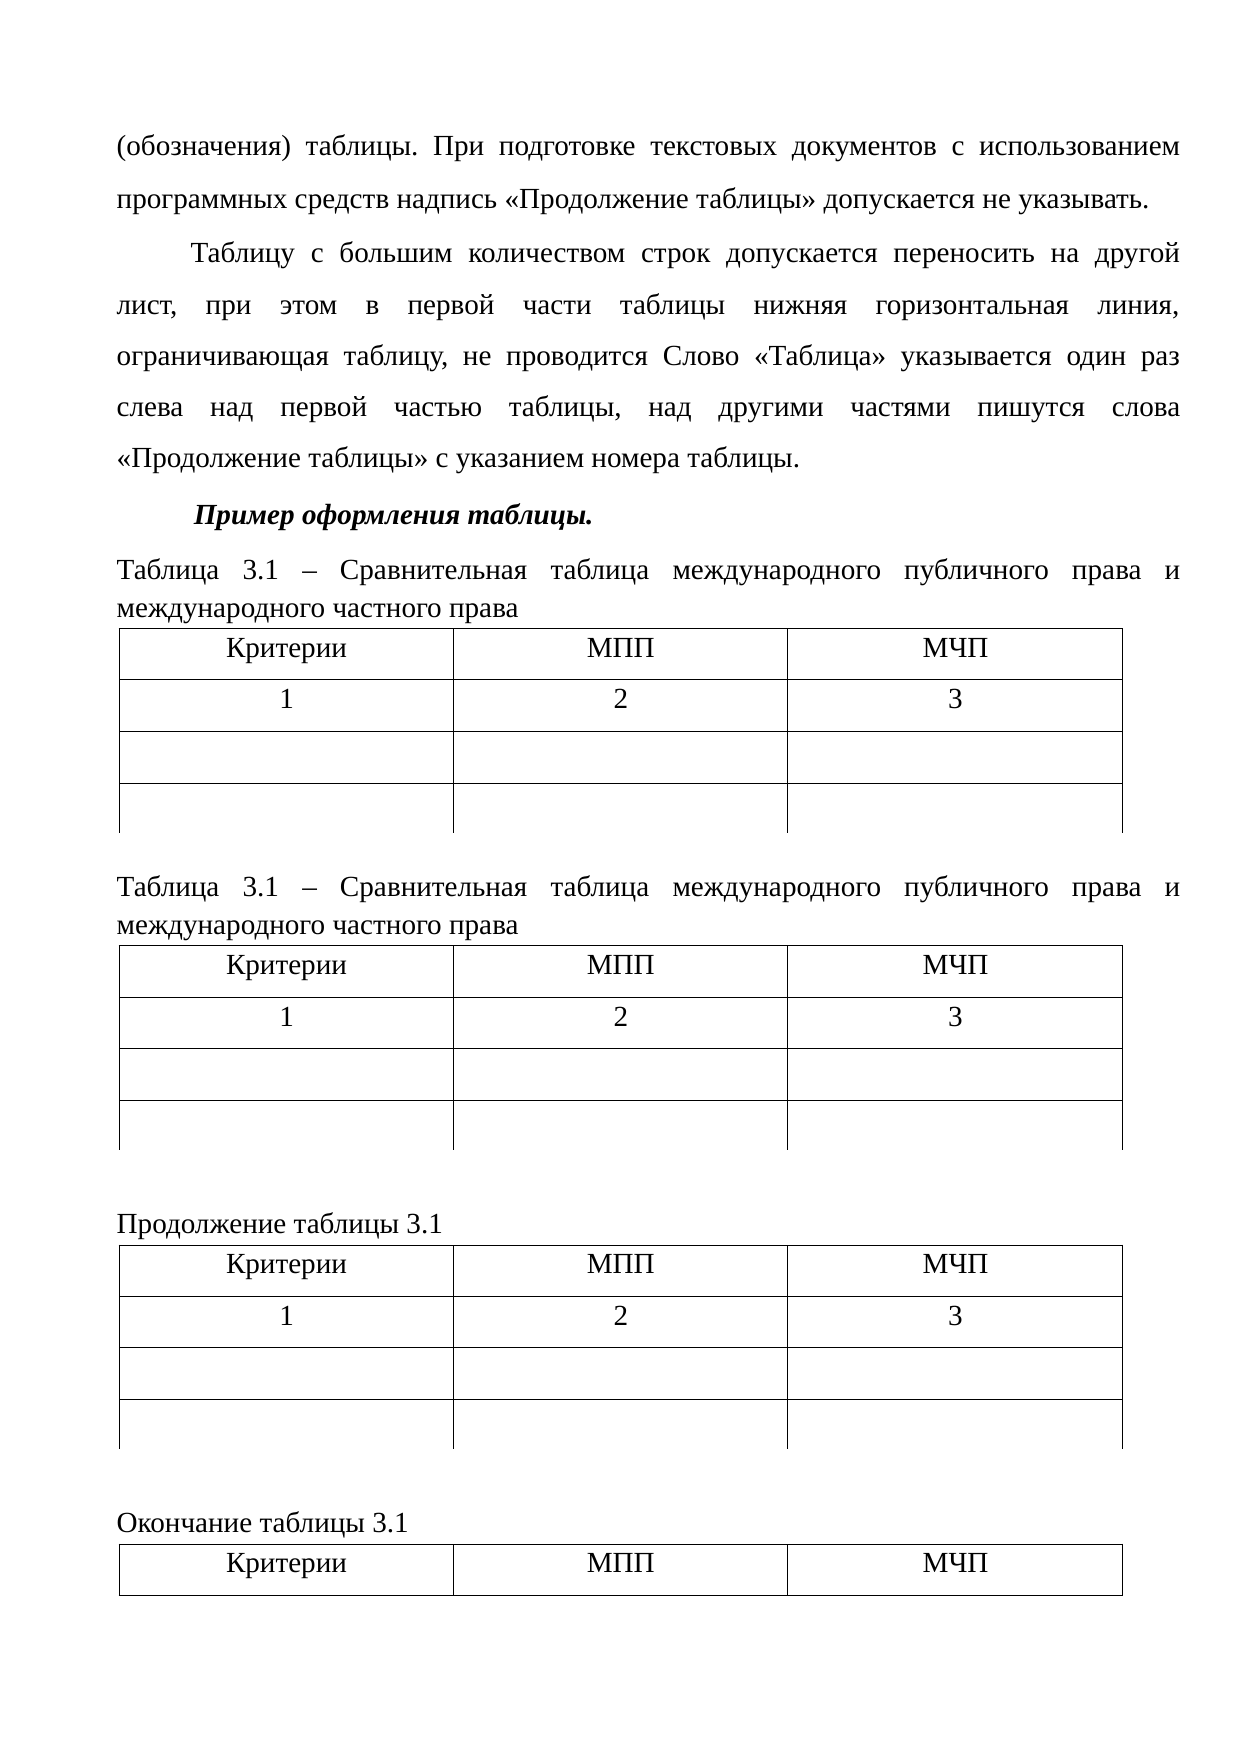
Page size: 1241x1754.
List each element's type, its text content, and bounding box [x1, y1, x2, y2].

table_header МЧП [788, 629, 1122, 679]
table_header Критерии [120, 1246, 453, 1296]
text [116, 128, 1181, 215]
table_cell 2 [454, 680, 787, 731]
table_header Критерии [120, 946, 453, 997]
table_cell 3 [788, 680, 1122, 731]
table_cell 3 [788, 998, 1122, 1048]
table_cell [788, 1101, 1122, 1150]
table_cell [788, 1348, 1122, 1398]
table_cell [120, 1400, 453, 1449]
table_cell [120, 1348, 453, 1398]
table_cell [454, 784, 787, 833]
table_header МПП [454, 1545, 787, 1594]
table_cell [120, 784, 453, 833]
table_header МПП [454, 1246, 787, 1296]
text Окончание таблицы 3.1 [116, 1505, 1181, 1539]
table_cell 2 [454, 1297, 787, 1347]
table_header Критерии [120, 1545, 453, 1594]
text Таблицу с большим количеством строк допускается переносить на другой лист, при этом в первой части таблицы нижняя горизонтальная линия, ограничивающая таблицу, не проводится Слово «Таблица» указывается один раз слева над первой частью таблицы, над другими частями пишутся слова «Продолжение таблицы» с указанием номера таблицы. [116, 236, 1181, 474]
table_cell [454, 1101, 787, 1150]
text Таблица 3.1 – Сравнительная таблица международного публичного права и международного частного права [116, 869, 1181, 940]
table_cell 1 [120, 1297, 453, 1347]
table_cell [120, 1101, 453, 1150]
table_cell 2 [454, 998, 787, 1048]
table_cell [454, 1400, 787, 1449]
table_header МПП [454, 629, 787, 679]
table_header Критерии [120, 629, 453, 679]
table_cell [454, 1348, 787, 1398]
table_header МЧП [788, 946, 1122, 997]
table_cell [788, 732, 1122, 782]
table_cell [788, 1049, 1122, 1100]
table_header МПП [454, 946, 787, 997]
text Пример оформления таблицы. [193, 497, 818, 531]
table_cell [120, 732, 453, 782]
table_cell [788, 784, 1122, 833]
text Таблица 3.1 – Сравнительная таблица международного публичного права и международного частного права [116, 552, 1181, 623]
text Продолжение таблицы 3.1 [116, 1206, 1181, 1240]
table_header МЧП [788, 1246, 1122, 1296]
table_cell [454, 732, 787, 782]
table_cell [120, 1049, 453, 1100]
table_cell 3 [788, 1297, 1122, 1347]
table_cell 1 [120, 680, 453, 731]
table_header МЧП [788, 1545, 1122, 1594]
table_cell [788, 1400, 1122, 1449]
table_cell [454, 1049, 787, 1100]
table_cell 1 [120, 998, 453, 1048]
